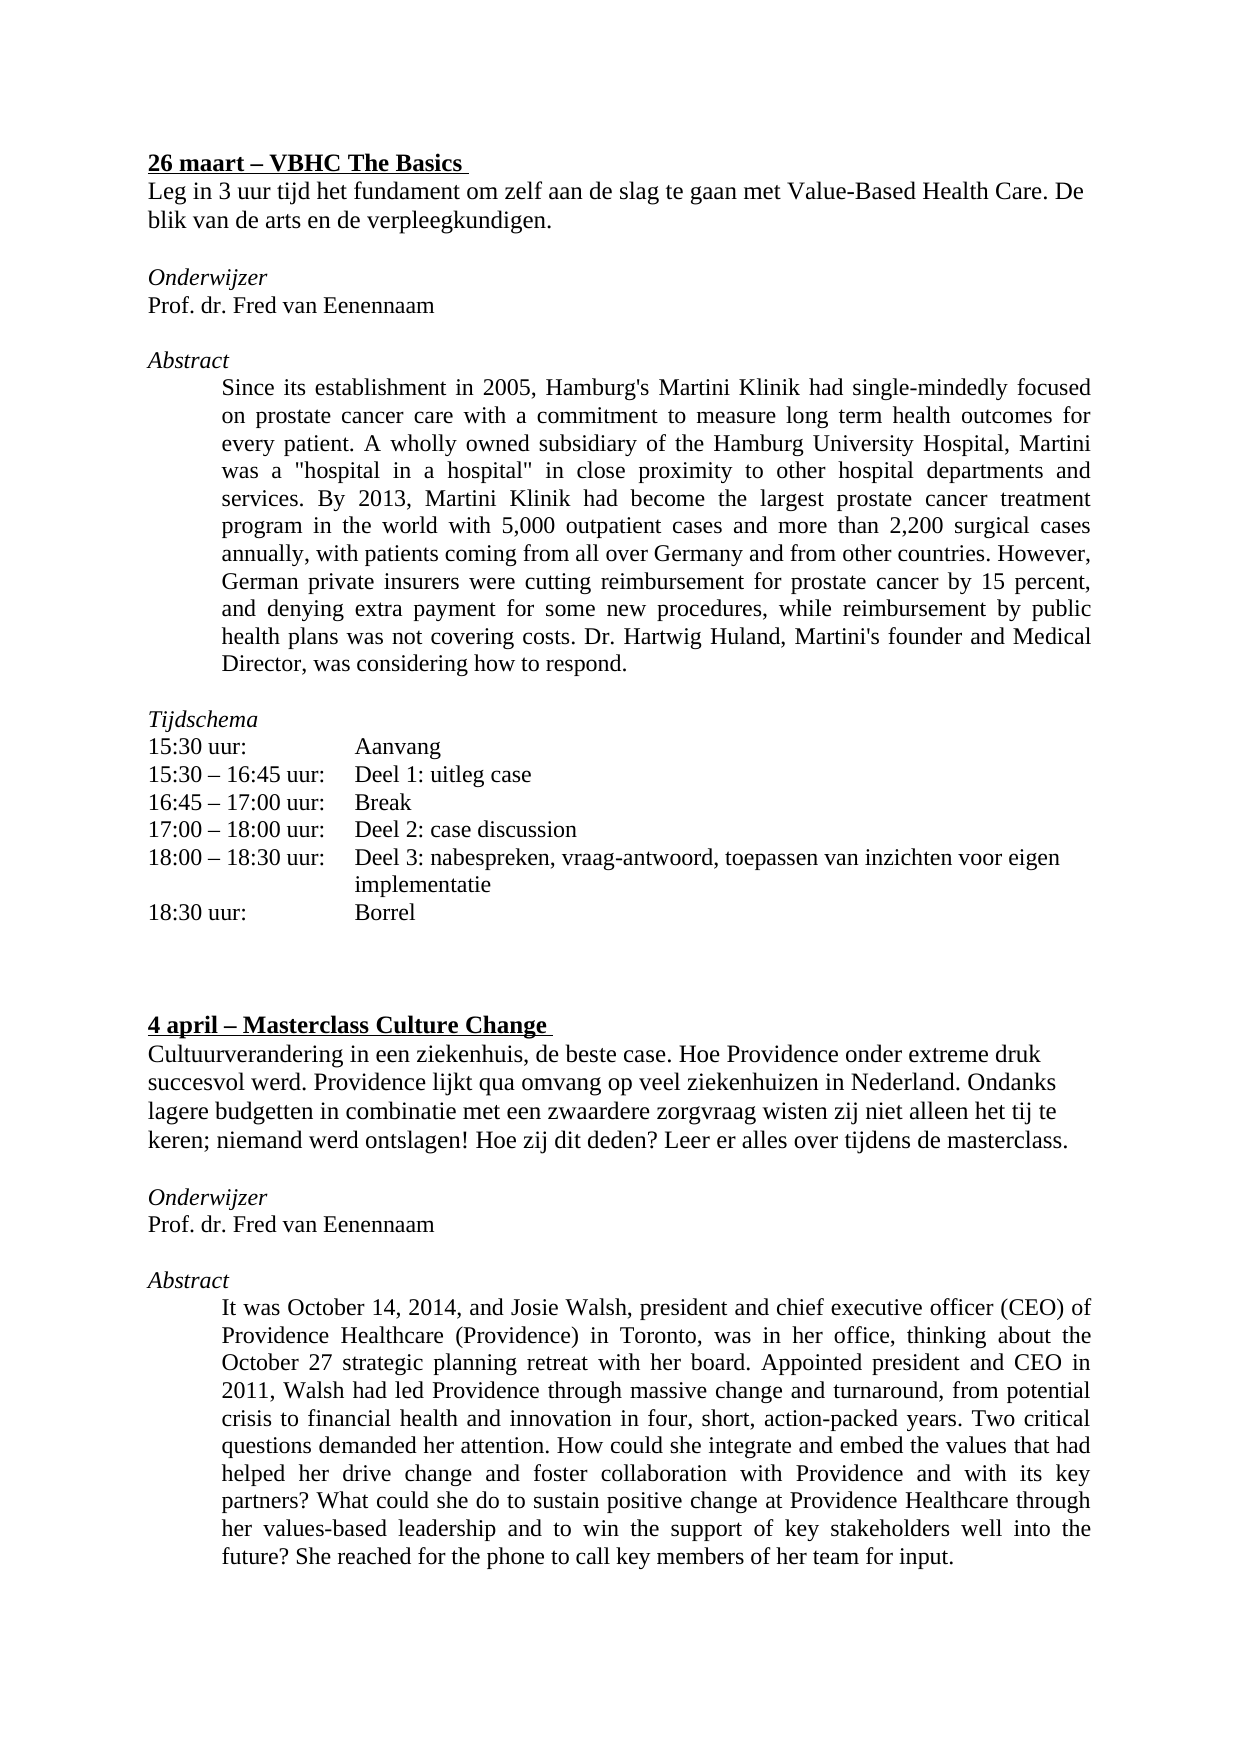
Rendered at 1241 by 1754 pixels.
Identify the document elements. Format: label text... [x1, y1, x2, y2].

text Prof. dr. Fred van Eenennaam [148, 1210, 1093, 1238]
text It was October 14, 2014, and Josie Walsh, president and chief executive officer (CEO) of Providence Healthcare (Providence) in Toronto, was in her office, thinking about the October 27 strategic planning retreat with her board. Appointed president and CEO in 2011, Walsh had led Providence through massive change and turnaround, from potential crisis to financial health and innovation in four, short, action-packed years. Two critical questions demanded her attention. How could she integrate and embed the values that had helped her drive change and foster collaboration with Providence and with its key partners? What could she do to sustain positive change at Providence Healthcare through her values-based leadership and to win the support of key stakeholders well into the future? She reached for the phone to call key members of her team for input. [221, 1293, 1093, 1569]
text Onderwijzer [148, 1183, 1093, 1210]
text Onderwijzer [148, 263, 1093, 291]
text Tijdschema [148, 705, 1093, 732]
text 4 april – Masterclass Culture Change Cultuurverandering in een ziekenhuis, de beste case. Hoe Providence onder extreme druk succesvol werd. Providence lijkt qua omvang op veel ziekenhuizen in Nederland. Ondanks lagere budgetten in combinatie met een zwaardere zorgvraag wisten zij niet alleen het tij te keren; niemand werd ontslagen! Hoe zij dit deden? Leer er alles over tijdens de masterclass. [148, 1010, 1093, 1154]
text Prof. dr. Fred van Eenennaam [148, 291, 1093, 318]
text Since its establishment in 2005, Hamburg's Martini Klinik had single-mindedly focused on prostate cancer care with a commitment to measure long term health outcomes for every patient. A wholly owned subsidiary of the Hamburg University Hospital, Martini was a "hospital in a hospital" in close proximity to other hospital departments and services. By 2013, Martini Klinik had become the largest prostate cancer treatment program in the world with 5,000 outpatient cases and more than 2,200 surgical cases annually, with patients coming from all over Germany and from other countries. However, German private insurers were cutting reimbursement for prostate cancer by 15 percent, and denying extra payment for some new procedures, while reimbursement by public health plans was not covering costs. Dr. Hartwig Huland, Martini's founder and Medical Director, was considering how to respond. [221, 373, 1093, 677]
text 15:30 uur: Aanvang 15:30 – 16:45 uur: Deel 1: uitleg case 16:45 – 17:00 uur: Break 17:00 – 18:00 uur: Deel 2: case discussion 18:00 – 18:30 uur: Deel 3: nabespreken, vraag-antwoord, toepassen van inzichten voor eigen [148, 732, 1093, 870]
text Abstract [148, 346, 1093, 373]
text 26 maart – VBHC The Basics Leg in 3 uur tijd het fundament om zelf aan de slag te gaan met Value-Based Health Care. De blik van de arts en de verpleegkundigen. [148, 148, 1093, 234]
text Abstract [148, 1266, 1093, 1293]
text implementatie 18:30 uur: Borrel [148, 870, 1093, 926]
